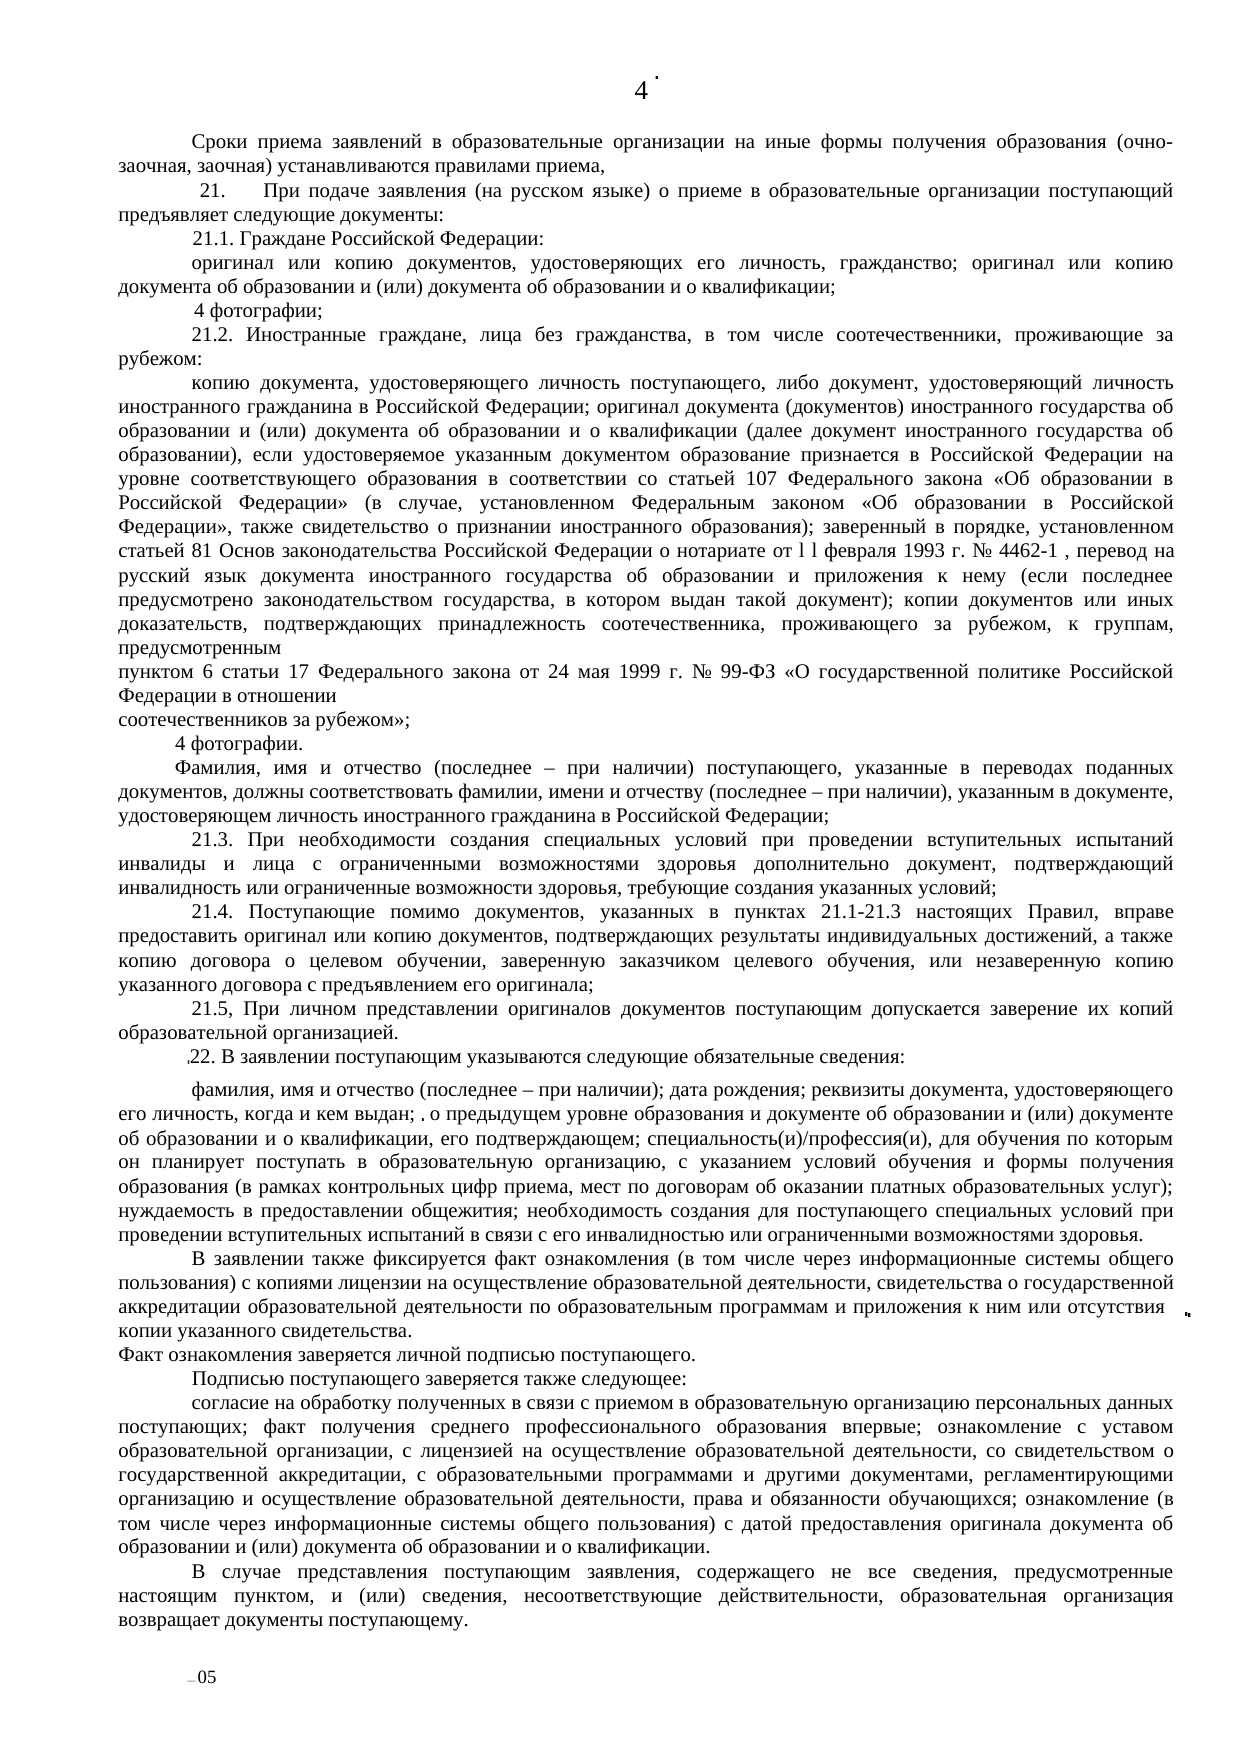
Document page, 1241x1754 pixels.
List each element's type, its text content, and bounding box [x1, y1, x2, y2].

text В заявлении также фиксируется факт ознакомления (в том числе через информационные системы общего пользования) с копиями лицензии на осуществление образовательной деятельности, свидетельства о государственной аккредитации образовательной деятельности по образовательным программам и приложения к ним или отсутствия копии указанного свидетельства. [118, 1246, 1175, 1342]
text пунктом 6 статьи 17 Федерального закона от 24 мая 1999 г. № 99-ФЗ «О государственной политике Российской Федерации в отношении [118, 659, 1175, 707]
text оригинал или копию документов, удостоверяющих его личность, гражданство; оригинал или копию документа об образовании и (или) документа об образовании и о квалификации; [118, 250, 1175, 298]
text копию документа, удостоверяющего личность поступающего, либо документ, удостоверяющий личность иностранного гражданина в Российской Федерации; оригинал документа (документов) иностранного государства об образовании и (или) документа об образовании и о квалификации (далее документ иностранного государства об образовании), если удостоверяемое указанным документом образование признается в Российской Федерации на уровне соответствующего образования в соответствии со статьей 107 Федерального закона «Об образовании в Российской Федерации» (в случае, установленном Федеральным законом «Об образовании в Российской Федерации», также свидетельство о признании иностранного образования); заверенный в порядке, установленном статьей 81 Основ законодательства Российской Федерации о нотариате от l l февраля 1993 г. № 4462-1 , перевод на русский язык документа иностранного государства об образовании и приложения к нему (если последнее предусмотрено законодательством государства, в котором выдан такой документ); копии документов или иных доказательств, подтверждающих принадлежность соотечественника, проживающего за рубежом, к группам, предусмотренным [118, 370, 1175, 659]
text 21.3. При необходимости создания специальных условий при проведении вступительных испытаний инвалиды и лица с ограниченными возможностями здоровья дополнительно документ, подтверждающий инвалидность или ограниченные возможности здоровья, требующие создания указанных условий; [118, 827, 1175, 899]
text 21.1. Граждане Российской Федерации: [192, 226, 1175, 250]
text 21.5, При личном представлении оригиналов документов поступающим допускается заверение их копий образовательной организацией. [118, 996, 1175, 1044]
text 4 фотографии. [175, 731, 1175, 755]
text Факт ознакомления заверяется личной подписью поступающего. [118, 1342, 1175, 1366]
text В случае представления поступающим заявления, содержащего не все сведения, предусмотренные настоящим пунктом, и (или) сведения, несоответствующие действительности, образовательная организация возвращает документы поступающему. [118, 1558, 1175, 1631]
text 21.2. Иностранные граждане, лица без гражданства, в том числе соотечественники, проживающие за рубежом: [118, 322, 1175, 370]
text Сроки приема заявлений в образовательные организации на иные формы получения образования (очно-заочная, заочная) устанавливаются правилами приема, [118, 129, 1175, 177]
text Подписью поступающего заверяется также следующее: [192, 1366, 1175, 1390]
text соотечественников за рубежом»; [118, 707, 1175, 731]
text согласие на обработку полученных в связи с приемом в образовательную организацию персональных данных поступающих; факт получения среднего профессионального образования впервые; ознакомление с уставом образовательной организации, с лицензией на осуществление образовательной деятельности, со свидетельством о государственной аккредитации, с образовательными программами и другими документами, регламентирующими организацию и осуществление образовательной деятельности, права и обязанности обучающихся; ознакомление (в том числе через информационные системы общего пользования) с датой предоставления оригинала документа об образовании и (или) документа об образовании и о квалификации. [118, 1390, 1175, 1558]
text 21.4. Поступающие помимо документов, указанных в пунктах 21.1-21.3 настоящих Правил, вправе предоставить оригинал или копию документов, подтверждающих результаты индивидуальных достижений, а также копию договора о целевом обучении, заверенную заказчиком целевого обучения, или незаверенную копию указанного договора с предъявлением его оригинала; [118, 899, 1175, 996]
text 4 фотографии; [194, 298, 1175, 322]
text Фамилия, имя и отчество (последнее – при наличии) поступающего, указанные в переводах поданных документов, должны соответствовать фамилии, имени и отчеству (последнее – при наличии), указанным в документе, удостоверяющем личность иностранного гражданина в Российской Федерации; [118, 755, 1175, 827]
text фамилия, имя и отчество (последнее – при наличии); дата рождения; реквизиты документа, удостоверяющего его личность, когда и кем выдан; о предыдущем уровне образования и документе об образовании и (или) документе об образовании и о квалификации, его подтверждающем; специальность(и)/профессия(и), для обучения по которым он планирует поступать в образовательную организацию, с указанием условий обучения и формы получения образования (в рамках контрольных цифр приема, мест по договорам об оказании платных образовательных услуг); нуждаемость в предоставлении общежития; необходимость создания для поступающего специальных условий при проведении вступительных испытаний в связи с его инвалидностью или ограниченными возможностями здоровья. [118, 1077, 1175, 1246]
text 22. В заявлении поступающим указываются следующие обязательные сведения: [118, 1044, 1175, 1077]
list При подаче заявления (на русском языке) о приеме в образовательные организации поступающий предъявляет следующие документы: [118, 177, 1175, 226]
